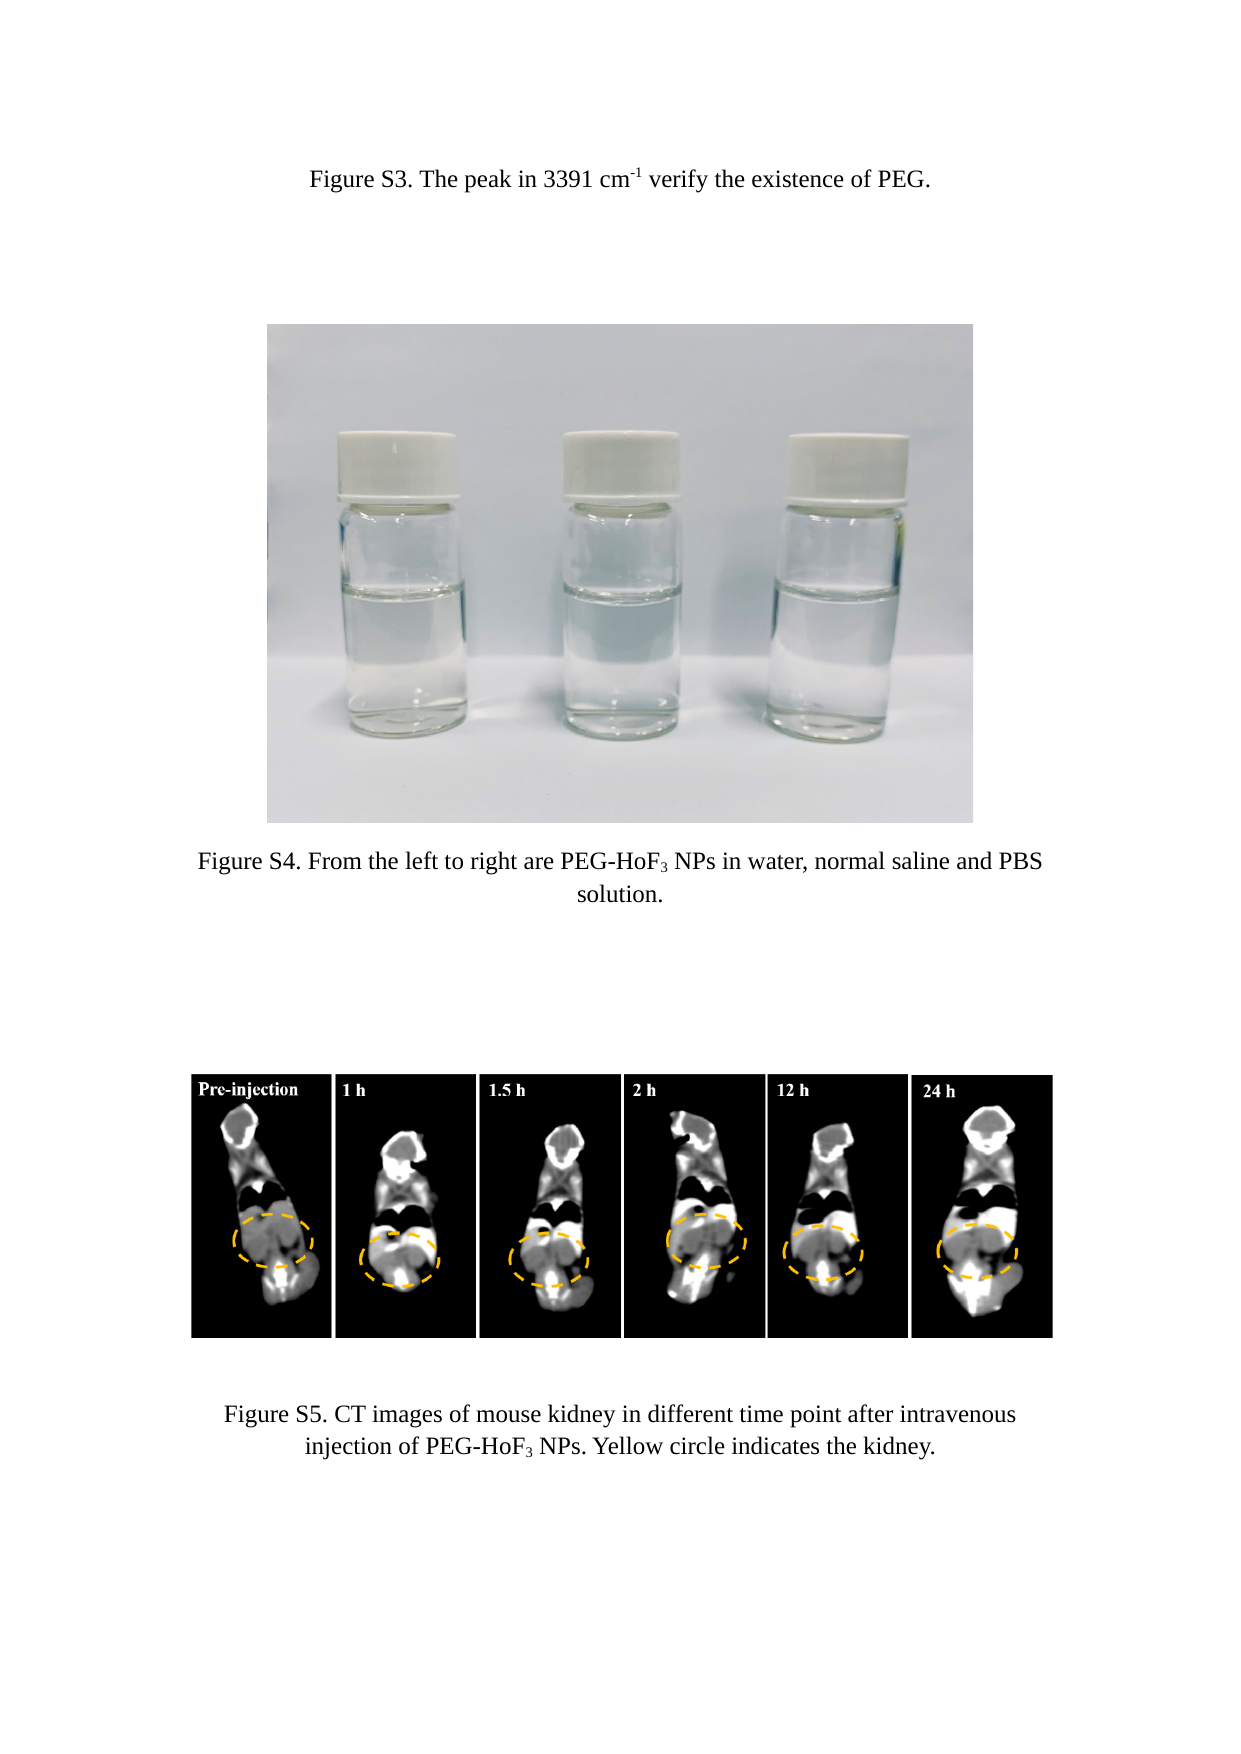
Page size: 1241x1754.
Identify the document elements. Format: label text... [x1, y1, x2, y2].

text Figure S4. From the left to right are PEG-HoF3 NPs in water, normal saline and PBS solution. [187, 844, 1053, 909]
text Figure S3. The peak in 3391 cm-1 verify the existence of PEG. [187, 162, 1053, 194]
picture [267, 324, 974, 823]
picture [187, 1072, 1053, 1338]
text Figure S5. CT images of mouse kidney in different time point after intravenous injection of PEG-HoF3 NPs. Yellow circle indicates the kidney. [187, 1397, 1053, 1462]
